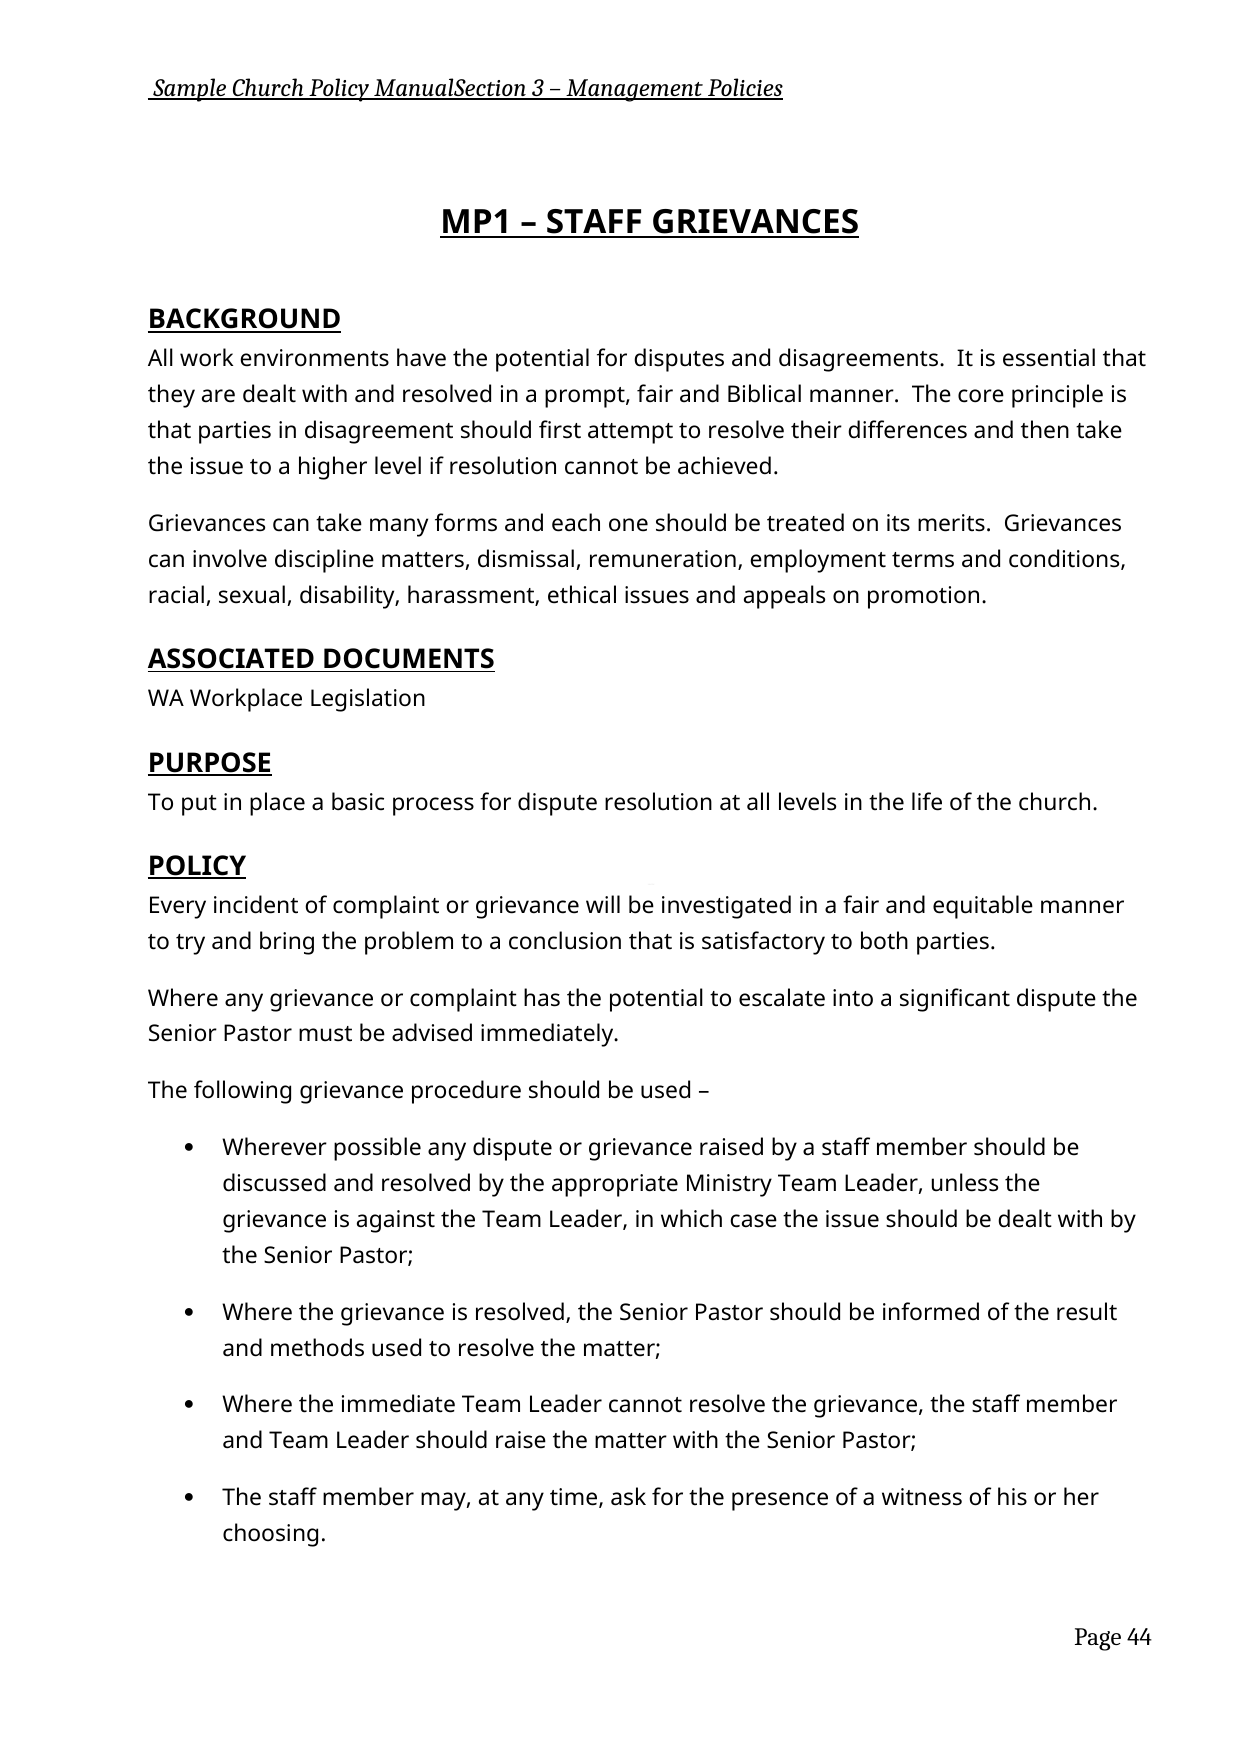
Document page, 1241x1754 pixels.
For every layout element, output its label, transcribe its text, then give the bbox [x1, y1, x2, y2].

list Where the immediate Team Leader cannot resolve the grievance, the staff member and Team Leader should raise the matter with the Senior Pastor; [185, 1388, 1152, 1455]
subtitle BACKGROUND [148, 300, 1152, 337]
text Every incident of complaint or grievance will be investigated in a fair and equitable manner to try and bring the problem to a conclusion that is satisfactory to both parties. [148, 889, 1152, 956]
list Where the grievance is resolved, the Senior Pastor should be informed of the result and methods used to resolve the matter; [185, 1296, 1152, 1363]
subtitle mp1 – STAFF GRIEVANCES [148, 198, 1152, 243]
text WA Workplace Legislation [148, 682, 1152, 713]
text All work environments have the potential for disputes and disagreements. It is essential that they are dealt with and resolved in a prompt, fair and Biblical manner. The core principle is that parties in disagreement should first attempt to resolve their differences and then take the issue to a higher level if resolution cannot be achieved. [148, 342, 1152, 481]
text Grievances can take many forms and each one should be treated on its merits. Grievances can involve discipline matters, dismissal, remuneration, employment terms and conditions, racial, sexual, disability, harassment, ethical issues and appeals on promotion. [148, 507, 1152, 610]
text Where any grievance or complaint has the potential to escalate into a significant dispute the Senior Pastor must be advised immediately. [148, 981, 1152, 1049]
subtitle associated documents [148, 640, 1152, 677]
list Wherever possible any dispute or grievance raised by a staff member should be discussed and resolved by the appropriate Ministry Team Leader, unless the grievance is against the Team Leader, in which case the issue should be dealt with by the Senior Pastor; [185, 1131, 1152, 1270]
list The staff member may, at any time, ask for the presence of a witness of his or her choosing. [185, 1481, 1152, 1548]
subtitle purpose [148, 743, 1152, 780]
subtitle policy [148, 846, 1152, 883]
text The following grievance procedure should be used – [148, 1074, 1152, 1105]
text To put in place a basic process for dispute resolution at all levels in the life of the church. [148, 785, 1152, 817]
